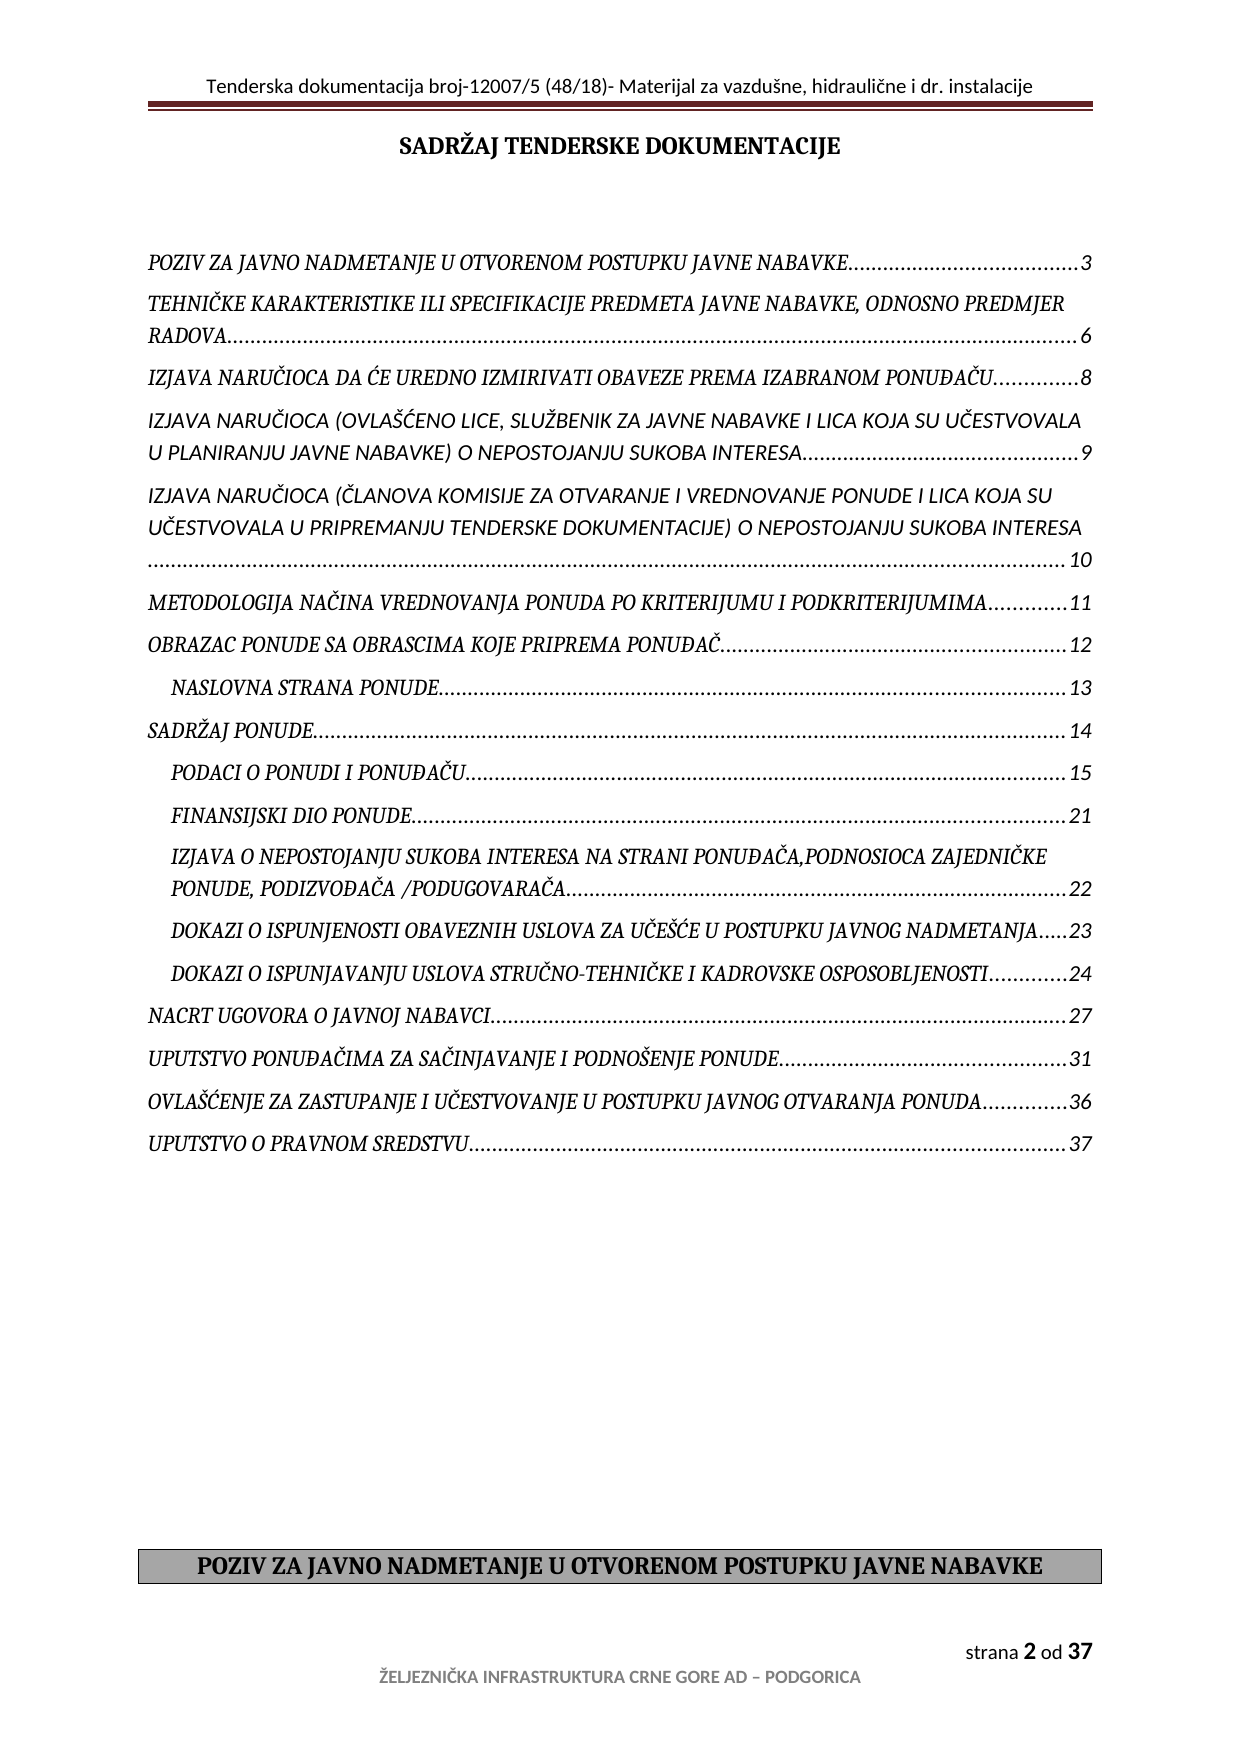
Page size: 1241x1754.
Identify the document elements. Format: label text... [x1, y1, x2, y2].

text SADRŽAJ TENDERSKE DOKUMENTACIJE [148, 132, 1093, 161]
text UPUTSTVO O PRAVNOM SREDSTVU 37 [148, 1129, 1093, 1157]
text IZJAVA NARUČIOCA (OVLAŠĆENO LICE, SLUŽBENIK ZA JAVNE NABAVKE I LICA KOJA SU UČESTVOVALA U PLANIRANJU JAVNE NABAVKE) O NEPOSTOJANJU SUKOBA INTERESA 9 [148, 406, 1093, 466]
text METODOLOGIJA NAČINA VREDNOVANJA PONUDA PO KRITERIJUMU I PODKRITERIJUMIMA 11 [148, 588, 1093, 616]
text DOKAZI O ISPUNJAVANJU USLOVA STRUČNO-TEHNIČKE I KADROVSKE OSPOSOBLJENOSTI 24 [171, 959, 1093, 987]
text IZJAVA NARUČIOCA (ČLANOVA KOMISIJE ZA OTVARANJE I VREDNOVANJE PONUDE I LICA KOJA SU UČESTVOVALA U PRIPREMANJU TENDERSKE DOKUMENTACIJE) O NEPOSTOJANJU SUKOBA INTERESA 10 [148, 481, 1093, 573]
text OVLAŠĆENJE ZA ZASTUPANJE I UČESTVOVANJE U POSTUPKU JAVNOG OTVARANJA PONUDA 36 [148, 1087, 1093, 1115]
text SADRŽAJ PONUDE 14 [148, 716, 1093, 744]
subtitle POZIV ZA JAVNO NADMETANJE U OTVORENOM POSTUPKU JAVNE NABAVKE [139, 1550, 1101, 1583]
text PODACI O PONUDI I PONUĐAČU 15 [171, 758, 1093, 786]
text POZIV ZA JAVNO NADMETANJE U OTVORENOM POSTUPKU JAVNE NABAVKE 3 [148, 248, 1093, 276]
text NACRT UGOVORA O JAVNOJ NABAVCI 27 [148, 1002, 1093, 1029]
text OBRAZAC PONUDE SA OBRASCIMA KOJE PRIPREMA PONUĐAČ 12 [148, 631, 1093, 658]
text NASLOVNA STRANA PONUDE 13 [171, 673, 1093, 701]
text DOKAZI O ISPUNJENOSTI OBAVEZNIH USLOVA ZA UČEŠĆE U POSTUPKU JAVNOG NADMETANJA 23 [171, 916, 1093, 944]
text TEHNIČKE KARAKTERISTIKE ILI SPECIFIKACIJE PREDMETA JAVNE NABAVKE, ODNOSNO PREDMJER RADOVA 6 [148, 291, 1093, 349]
text FINANSIJSKI DIO PONUDE 21 [171, 801, 1093, 829]
text IZJAVA NARUČIOCA DA ĆE UREDNO IZMIRIVATI OBAVEZE PREMA IZABRANOM PONUĐAČU 8 [148, 363, 1093, 392]
text UPUTSTVO PONUĐAČIMA ZA SAČINJAVANJE I PODNOŠENJE PONUDE 31 [148, 1044, 1093, 1072]
text IZJAVA O NEPOSTOJANJU SUKOBA INTERESA NA STRANI PONUĐAČA,PODNOSIOCA ZAJEDNIČKE PONUDE, PODIZVOĐAČA /PODUGOVARAČA 22 [171, 843, 1093, 902]
